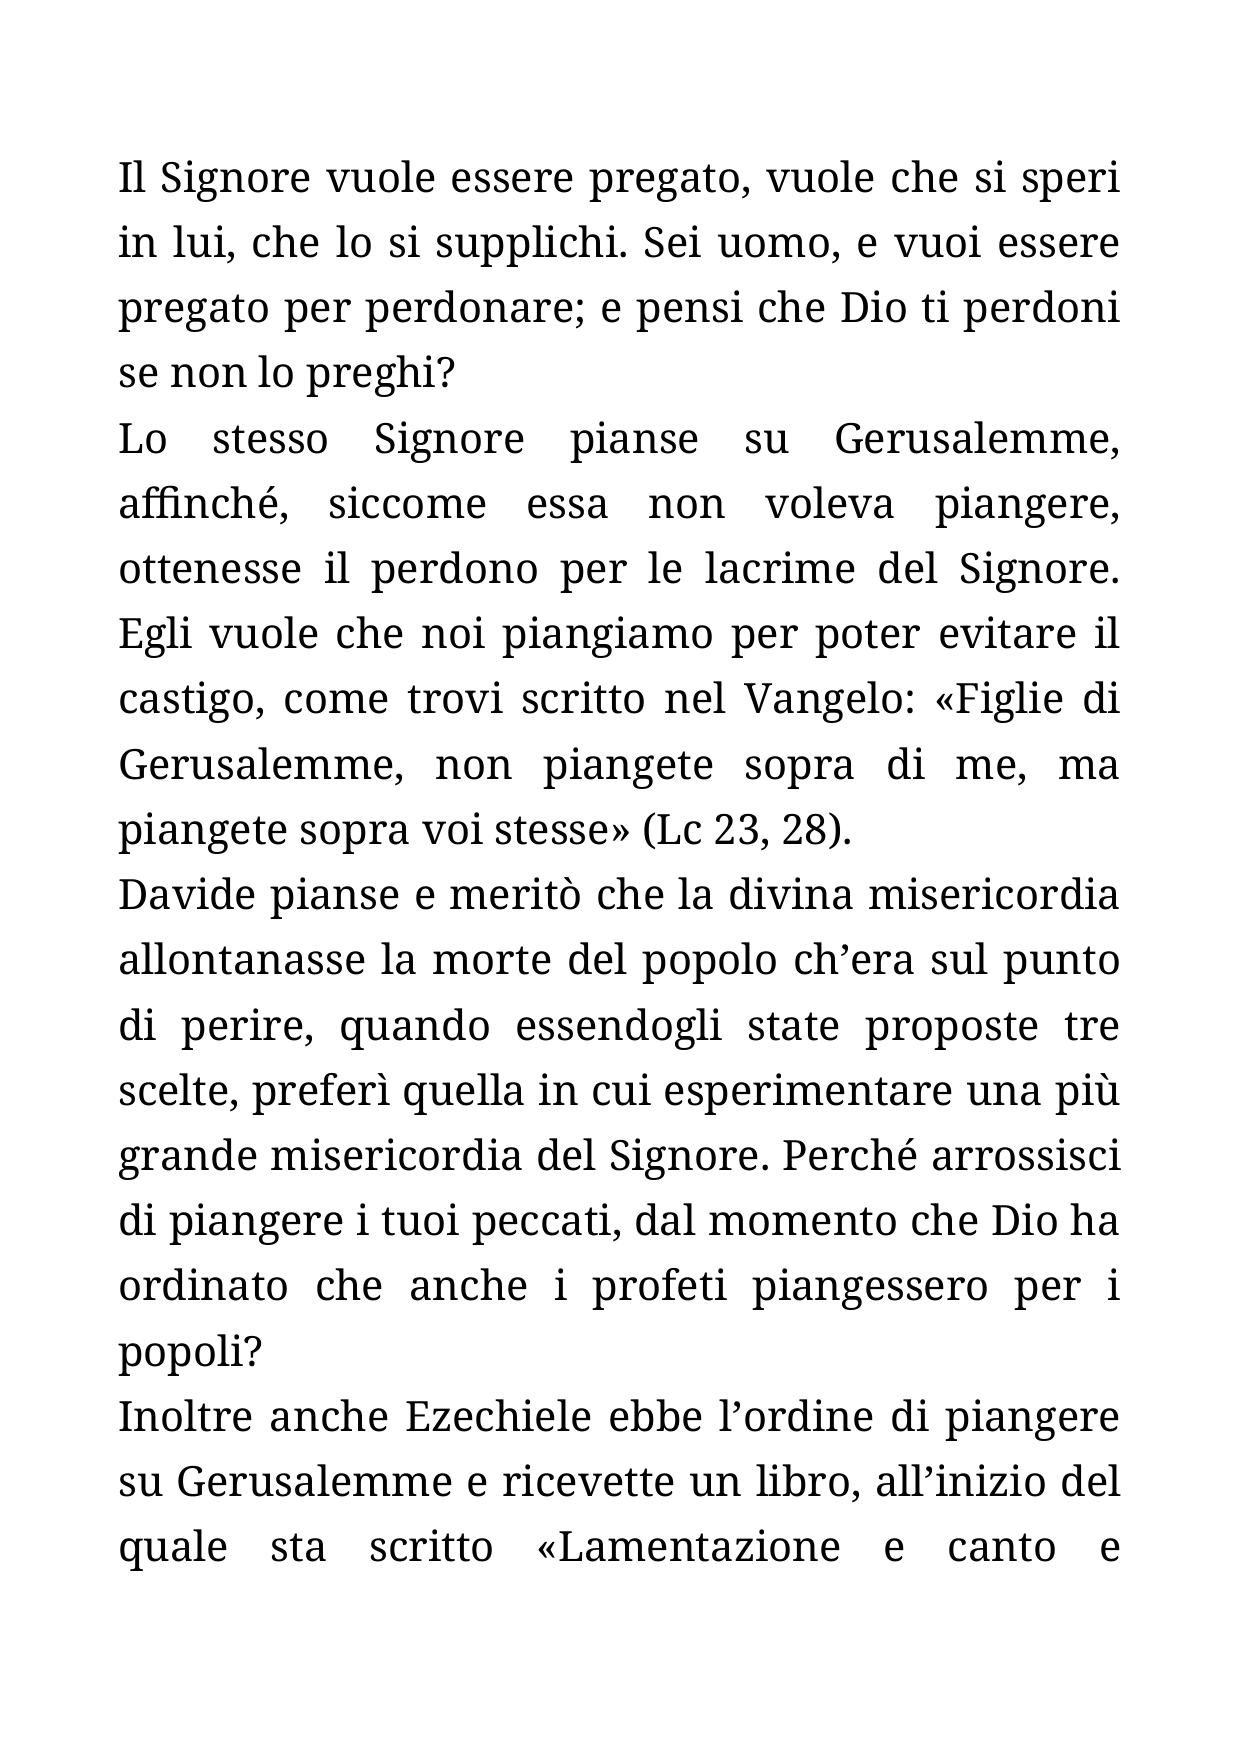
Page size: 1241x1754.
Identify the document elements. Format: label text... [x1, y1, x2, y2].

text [118, 1387, 1122, 1574]
text Il Signore vuole essere pregato, vuole che si speri in lui, che lo si supplichi. Sei uomo, e vuoi essere pregato per perdonare; e pensi che Dio ti perdoni se non lo preghi? [118, 148, 1122, 400]
text Lo stesso Signore pianse su Gerusalemme, affinché, siccome essa non voleva piangere, ottenesse il perdono per le lacrime del Signore. Egli vuole che noi piangiamo per poter evitare il castigo, come trovi scritto nel Vangelo: «Figlie di Gerusalemme, non piangete sopra di me, ma piangete sopra voi stesse» (Lc 23, 28). [118, 408, 1122, 856]
text Davide pianse e meritò che la divina misericordia allontanasse la morte del popolo ch’era sul punto di perire, quando essendogli state proposte tre scelte, preferì quella in cui esperimentare una più grande misericordia del Signore. Perché arrossisci di piangere i tuoi peccati, dal momento che Dio ha ordinato che anche i profeti piangessero per i popoli? [118, 865, 1122, 1378]
